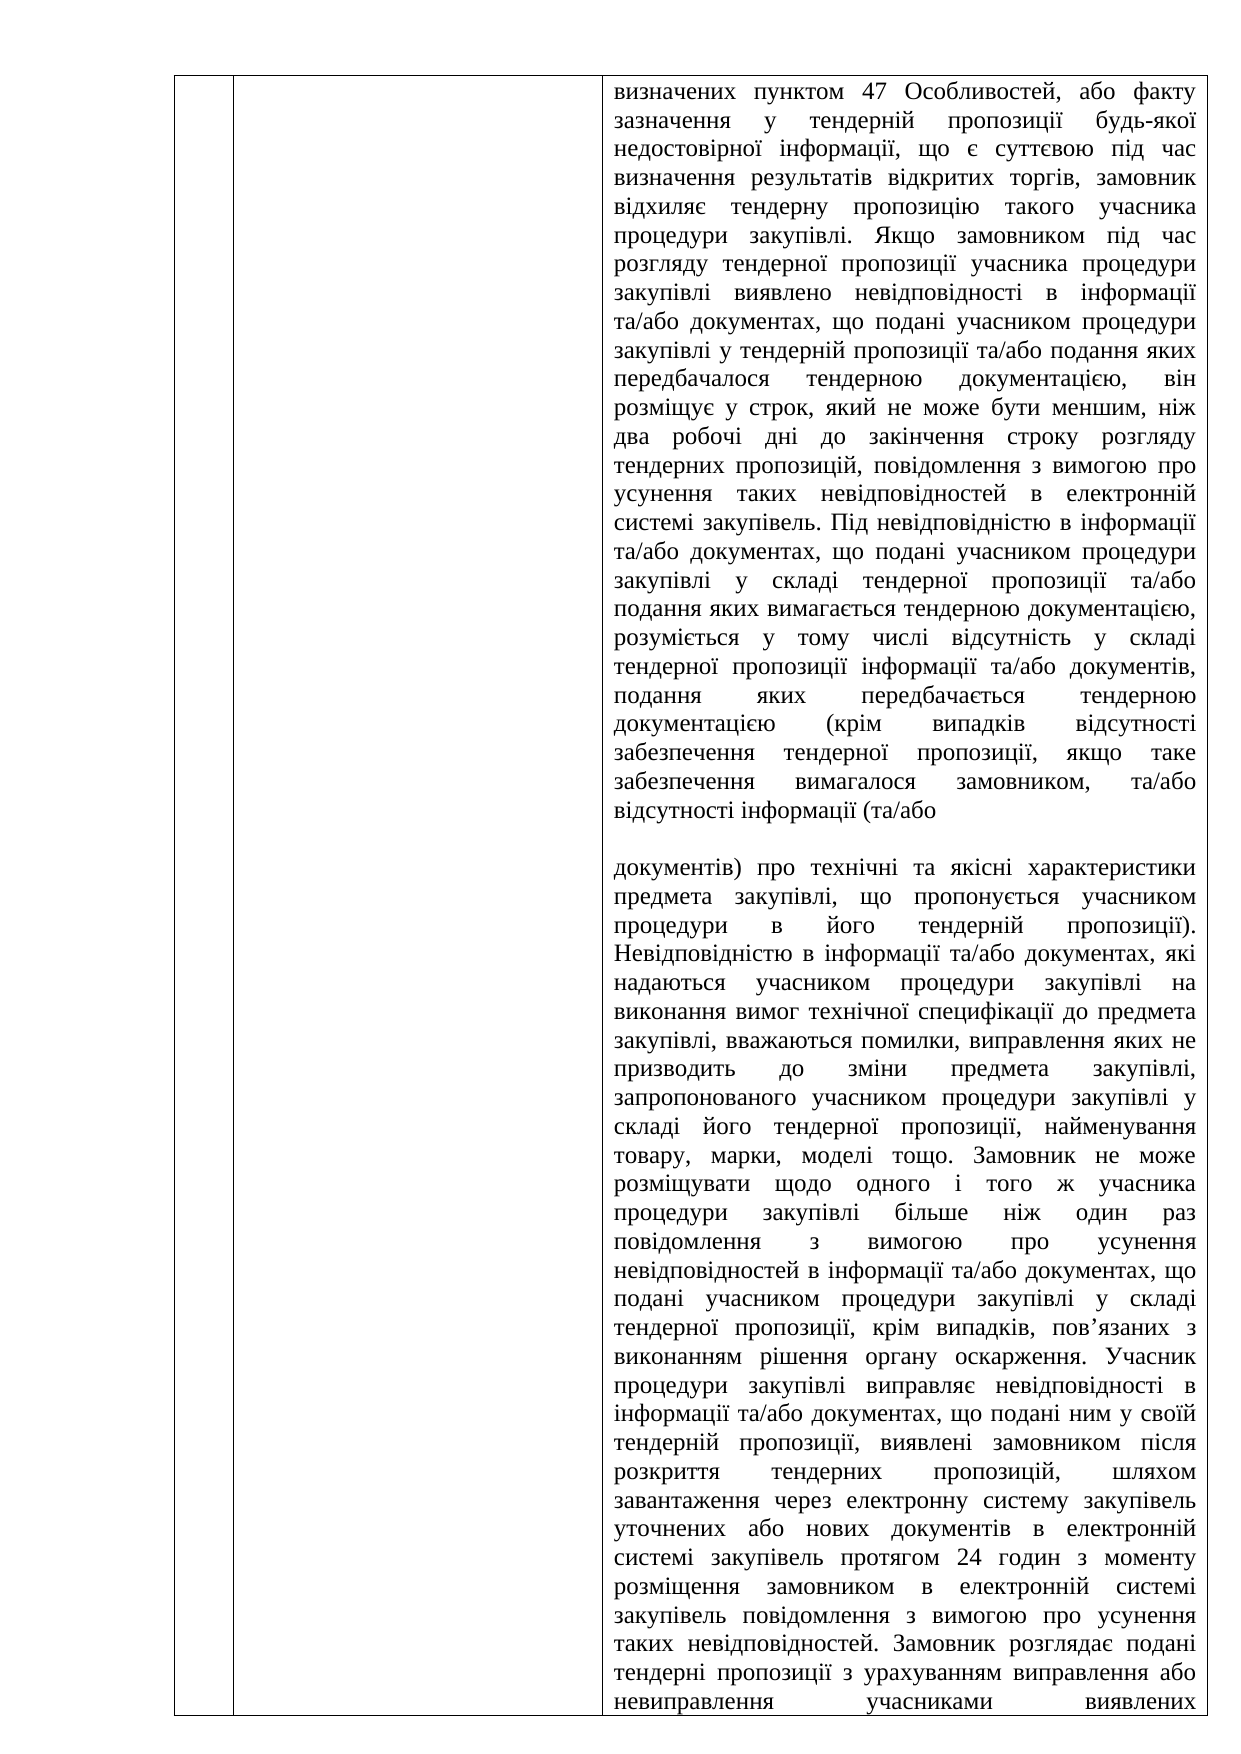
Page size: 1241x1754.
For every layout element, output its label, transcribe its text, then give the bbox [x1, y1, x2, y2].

table_cell 1 [175, 76, 233, 1715]
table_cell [603, 76, 1207, 1715]
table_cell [234, 76, 602, 1715]
